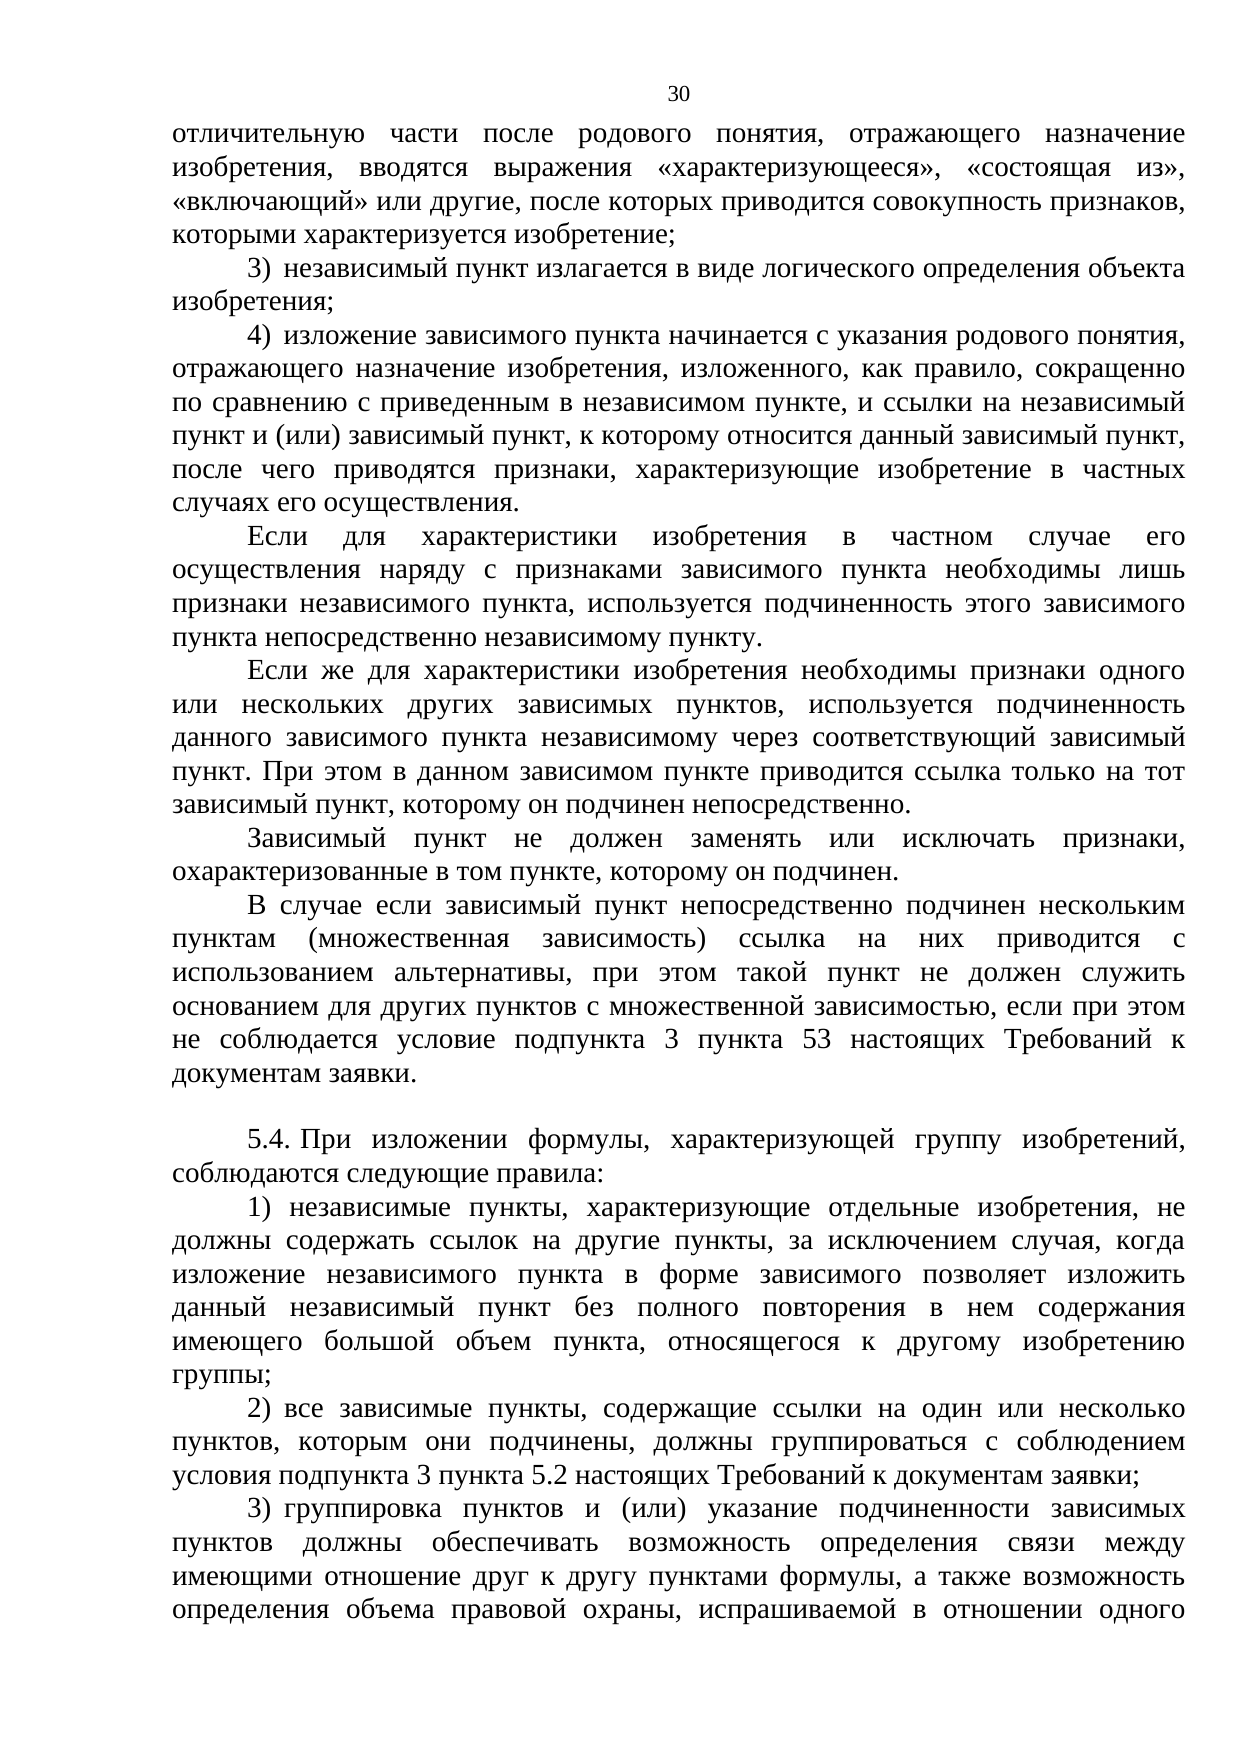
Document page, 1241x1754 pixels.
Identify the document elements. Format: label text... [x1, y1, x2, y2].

text Зависимый пункт не должен заменять или исключать признаки, охарактеризованные в том пункте, которому он подчинен. [172, 820, 1186, 887]
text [172, 116, 1186, 250]
text 1) независимые пункты, характеризующие отдельные изобретения, не должны содержать ссылок на другие пункты, за исключением случая, когда изложение независимого пункта в форме зависимого позволяет изложить данный независимый пункт без полного повторения в нем содержания имеющего большой объем пункта, относящегося к другому изобретению группы; [172, 1189, 1186, 1390]
text Если для характеристики изобретения в частном случае его осуществления наряду с признаками зависимого пункта необходимы лишь признаки независимого пункта, используется подчиненность этого зависимого пункта непосредственно независимому пункту. [172, 518, 1186, 652]
list все зависимые пункты, содержащие ссылки на один или несколько пунктов, которым они подчинены, должны группироваться с соблюдением условия подпункта 3 пункта 5.2 настоящих Требований к документам заявки; [172, 1390, 1186, 1491]
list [172, 1491, 1186, 1625]
list изложение зависимого пункта начинается с указания родового понятия, отражающего назначение изобретения, изложенного, как правило, сокращенно по сравнению с приведенным в независимом пункте, и ссылки на независимый пункт и (или) зависимый пункт, к которому относится данный зависимый пункт, после чего приводятся признаки, характеризующие изобретение в частных случаях его осуществления. [172, 317, 1186, 518]
list При изложении формулы, характеризующей группу изобретений, соблюдаются следующие правила: [172, 1122, 1186, 1189]
text Если же для характеристики изобретения необходимы признаки одного или нескольких других зависимых пунктов, используется подчиненность данного зависимого пункта независимому через соответствующий зависимый пункт. При этом в данном зависимом пункте приводится ссылка только на тот зависимый пункт, которому он подчинен непосредственно. [172, 652, 1186, 820]
text В случае если зависимый пункт непосредственно подчинен нескольким пунктам (множественная зависимость) ссылка на них приводится с использованием альтернативы, при этом такой пункт не должен служить основанием для других пунктов с множественной зависимостью, если при этом не соблюдается условие подпункта 3 пункта 53 настоящих Требований к документам заявки. [172, 887, 1186, 1088]
list независимый пункт излагается в виде логического определения объекта изобретения; [172, 250, 1186, 317]
